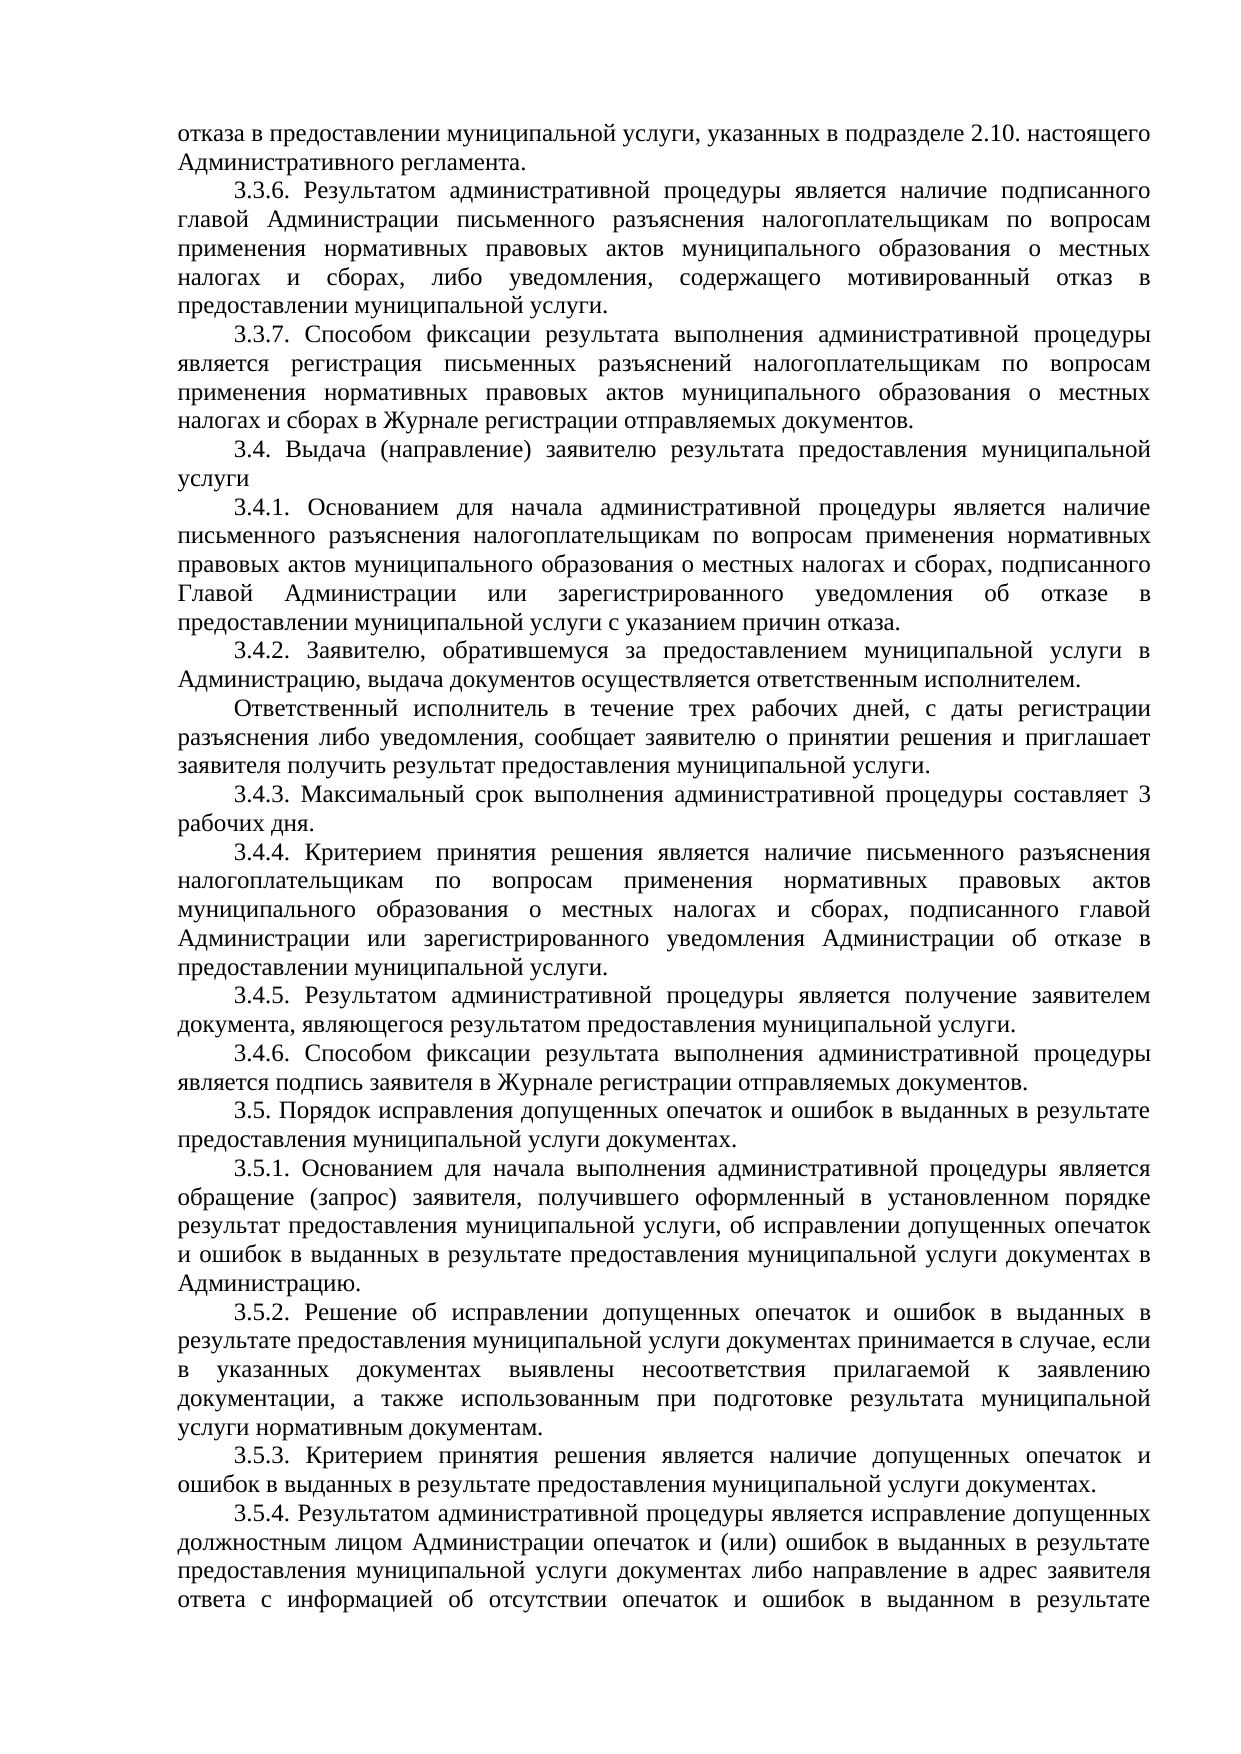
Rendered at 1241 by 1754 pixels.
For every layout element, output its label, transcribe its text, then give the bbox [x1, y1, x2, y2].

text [177, 118, 1152, 176]
text 3.5.1. Основанием для начала выполнения административной процедуры является обращение (запрос) заявителя, получившего оформленный в установленном порядке результат предоставления муниципальной услуги, об исправлении допущенных опечаток и ошибок в выданных в результате предоставления муниципальной услуги документах в Администрацию. [177, 1153, 1152, 1297]
text 3.4. Выдача (направление) заявителю результата предоставления муниципальной услуги [177, 434, 1152, 492]
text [177, 1498, 1152, 1613]
text 3.4.3. Максимальный срок выполнения административной процедуры составляет 3 рабочих дня. [177, 779, 1152, 837]
text 3.4.5. Результатом административной процедуры является получение заявителем документа, являющегося результатом предоставления муниципальной услуги. [177, 981, 1152, 1038]
text 3.4.6. Способом фиксации результата выполнения административной процедуры является подпись заявителя в Журнале регистрации отправляемых документов. [177, 1038, 1152, 1096]
text 3.3.7. Способом фиксации результата выполнения административной процедуры является регистрация письменных разъяснений налогоплательщикам по вопросам применения нормативных правовых актов муниципального образования о местных налогах и сборах в Журнале регистрации отправляемых документов. [177, 319, 1152, 434]
text 3.5. Порядок исправления допущенных опечаток и ошибок в выданных в результате предоставления муниципальной услуги документах. [177, 1096, 1152, 1153]
text 3.5.3. Критерием принятия решения является наличие допущенных опечаток и ошибок в выданных в результате предоставления муниципальной услуги документах. [177, 1441, 1152, 1498]
text 3.3.6. Результатом административной процедуры является наличие подписанного главой Администрации письменного разъяснения налогоплательщикам по вопросам применения нормативных правовых актов муниципального образования о местных налогах и сборах, либо уведомления, содержащего мотивированный отказ в предоставлении муниципальной услуги. [177, 176, 1152, 319]
text Ответственный исполнитель в течение трех рабочих дней, с даты регистрации разъяснения либо уведомления, сообщает заявителю о принятии решения и приглашает заявителя получить результат предоставления муниципальной услуги. [177, 693, 1152, 779]
text 3.4.1. Основанием для начала административной процедуры является наличие письменного разъяснения налогоплательщикам по вопросам применения нормативных правовых актов муниципального образования о местных налогах и сборах, подписанного Главой Администрации или зарегистрированного уведомления об отказе в предоставлении муниципальной услуги с указанием причин отказа. [177, 492, 1152, 636]
text 3.5.2. Решение об исправлении допущенных опечаток и ошибок в выданных в результате предоставления муниципальной услуги документах принимается в случае, если в указанных документах выявлены несоответствия прилагаемой к заявлению документации, а также использованным при подготовке результата муниципальной услуги нормативным документам. [177, 1297, 1152, 1441]
text 3.4.2. Заявителю, обратившемуся за предоставлением муниципальной услуги в Администрацию, выдача документов осуществляется ответственным исполнителем. [177, 636, 1152, 693]
text 3.4.4. Критерием принятия решения является наличие письменного разъяснения налогоплательщикам по вопросам применения нормативных правовых актов муниципального образования о местных налогах и сборах, подписанного главой Администрации или зарегистрированного уведомления Администрации об отказе в предоставлении муниципальной услуги. [177, 837, 1152, 981]
